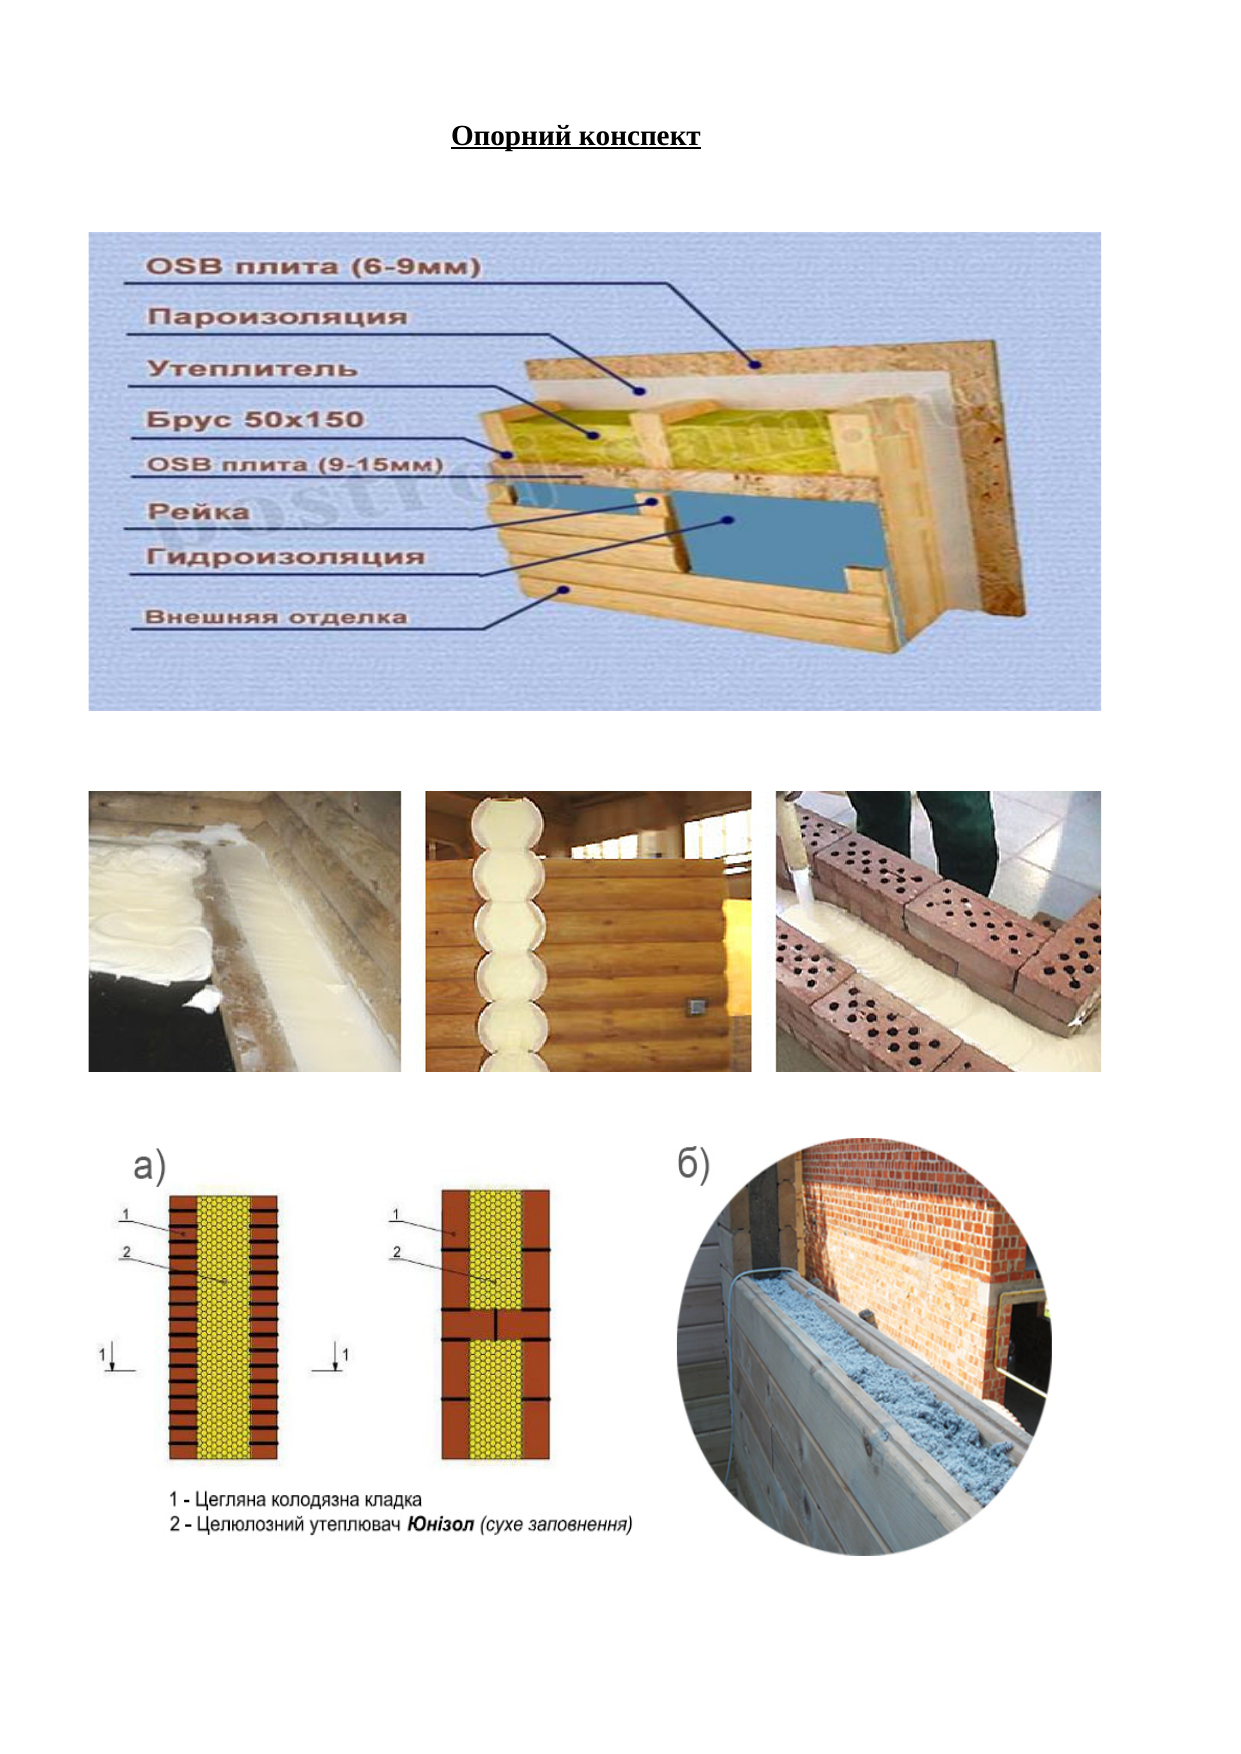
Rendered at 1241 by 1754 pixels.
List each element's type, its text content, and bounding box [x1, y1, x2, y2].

picture [88, 232, 1102, 711]
picture [88, 1138, 1102, 1556]
text Опорний конспект [88, 118, 1063, 152]
picture [88, 791, 1102, 1072]
